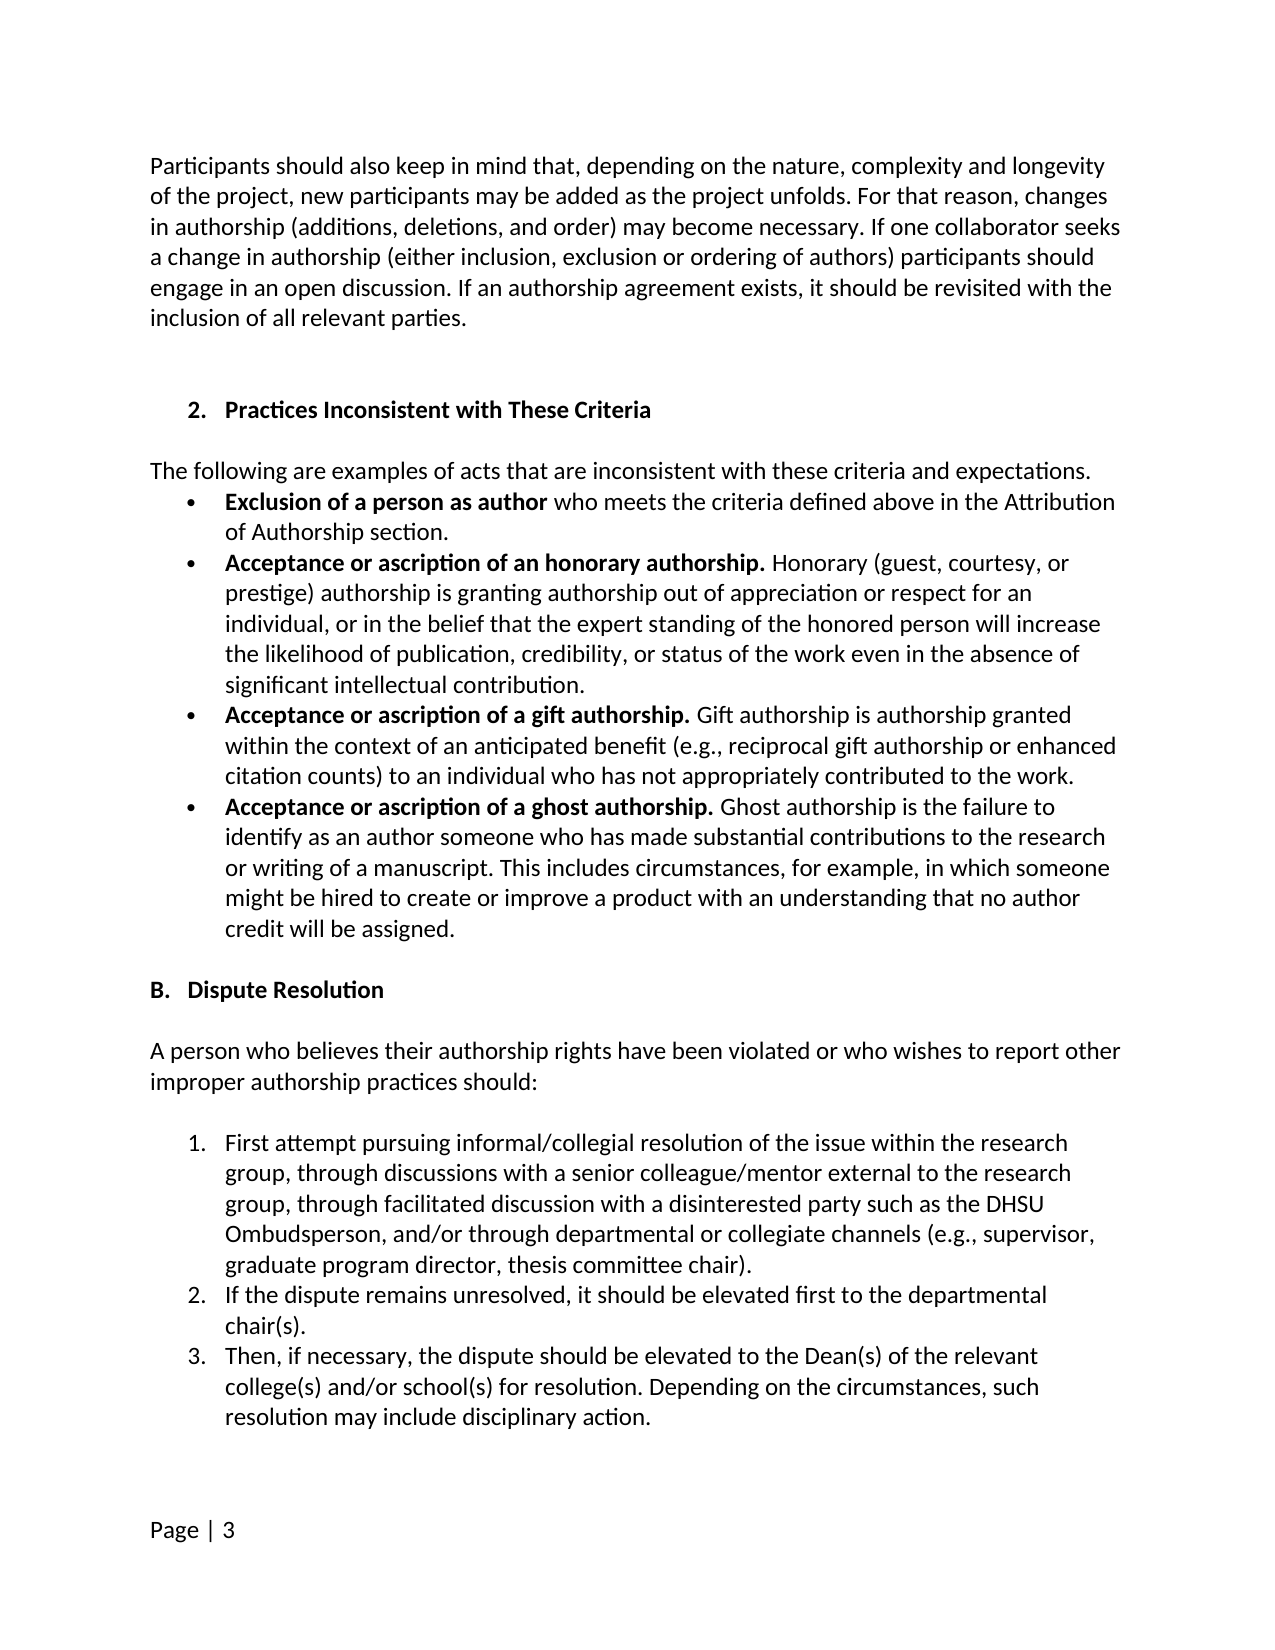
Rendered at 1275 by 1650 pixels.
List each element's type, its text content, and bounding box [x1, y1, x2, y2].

list If the dispute remains unresolved, it should be elevated first to the departmental chair(s). [187, 1279, 1125, 1340]
list First attempt pursuing informal/collegial resolution of the issue within the research group, through discussions with a senior colleague/mentor external to the research group, through facilitated discussion with a disinterested party such as the DHSU Ombudsperson, and/or through departmental or collegiate channels (e.g., supervisor, graduate program director, thesis committee chair). [187, 1127, 1125, 1279]
text Participants should also keep in mind that, depending on the nature, complexity and longevity of the project, new participants may be added as the project unfolds. For that reason, changes in authorship (additions, deletions, and order) may become necessary. If one collaborator seeks a change in authorship (either inclusion, exclusion or ordering of authors) participants should engage in an open discussion. If an authorship agreement exists, it should be revisited with the inclusion of all relevant parties. [150, 150, 1125, 333]
list Acceptance or ascription of a ghost authorship. Ghost authorship is the failure to identify as an author someone who has made substantial contributions to the research or writing of a manuscript. This includes circumstances, for example, in which someone might be hired to create or improve a product with an understanding that no author credit will be assigned. [187, 791, 1125, 943]
list Acceptance or ascription of a gift authorship. Gift authorship is authorship granted within the context of an anticipated benefit (e.g., reciprocal gift authorship or enhanced citation counts) to an individual who has not appropriately contributed to the work. [187, 699, 1125, 791]
list Exclusion of a person as author who meets the criteria defined above in the Attribution of Authorship section. [187, 486, 1125, 547]
list Practices Inconsistent with These Criteria [187, 394, 1125, 425]
text The following are examples of acts that are inconsistent with these criteria and expectations. [150, 455, 1125, 486]
list Dispute Resolution [150, 974, 1125, 1004]
list Acceptance or ascription of an honorary authorship. Honorary (guest, courtesy, or prestige) authorship is granting authorship out of appreciation or respect for an individual, or in the belief that the expert standing of the honored person will increase the likelihood of publication, credibility, or status of the work even in the absence of significant intellectual contribution. [187, 547, 1125, 699]
text A person who believes their authorship rights have been violated or who wishes to report other improper authorship practices should: [150, 1035, 1125, 1096]
list Then, if necessary, the dispute should be elevated to the Dean(s) of the relevant college(s) and/or school(s) for resolution. Depending on the circumstances, such resolution may include disciplinary action. [187, 1340, 1125, 1432]
